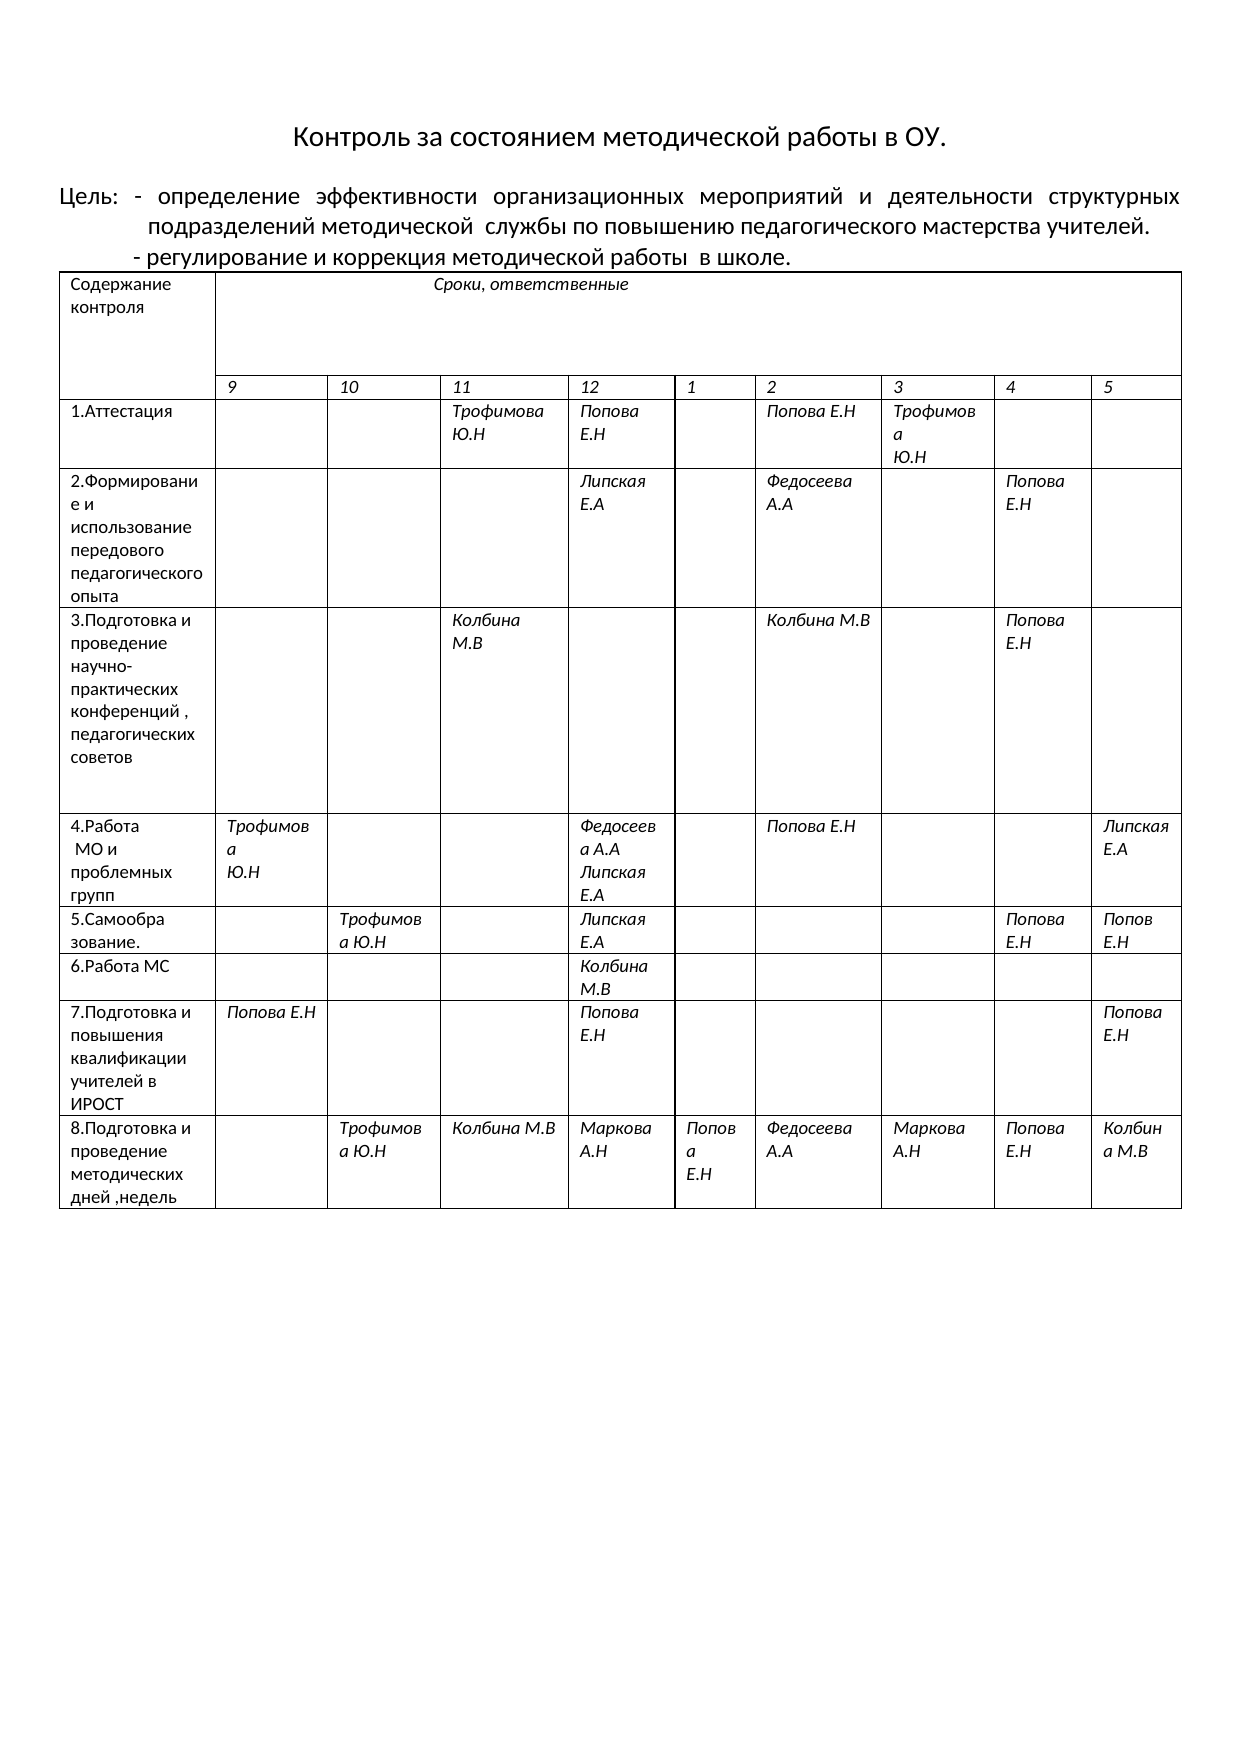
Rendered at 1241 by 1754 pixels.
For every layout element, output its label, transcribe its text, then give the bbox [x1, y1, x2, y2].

table_cell [328, 400, 440, 468]
table_cell [441, 954, 568, 1000]
table_cell [676, 469, 755, 607]
table_cell Липская Е.А [1092, 814, 1181, 906]
table_cell [216, 400, 327, 468]
table_cell Попова Е.Н [995, 907, 1091, 953]
table_cell [995, 400, 1091, 468]
table_cell [1092, 608, 1181, 813]
table_cell 10 [328, 376, 440, 398]
table_cell Липская Е.А [569, 469, 674, 607]
table_cell [328, 954, 440, 1000]
table_cell Трофимова Ю.Н [216, 814, 327, 906]
table_cell Маркова А.Н [882, 1116, 994, 1208]
text Цель: - определение эффективности организационных мероприятий и деятельности структурных подразделений методической службы по повышению педагогического мастерства учителей. [59, 180, 1181, 241]
table_cell 9 [216, 376, 327, 398]
table_cell [756, 1001, 881, 1115]
table_cell [441, 469, 568, 607]
table_cell [328, 814, 440, 906]
table_cell [441, 814, 568, 906]
table_cell [216, 1116, 327, 1208]
table_cell 2 [756, 376, 881, 398]
table_cell [882, 907, 994, 953]
table_cell Попова Е.Н [756, 814, 881, 906]
table_cell 3 [882, 376, 994, 398]
table_cell [1092, 954, 1181, 1000]
table_cell 12 [569, 376, 674, 398]
table_cell Трофимова Ю.Н [328, 1116, 440, 1208]
table_cell [328, 608, 440, 813]
table_cell [676, 954, 755, 1000]
table_cell [1092, 400, 1181, 468]
table_cell [676, 907, 755, 953]
table_cell Трофимова Ю.Н [328, 907, 440, 953]
table_cell [882, 814, 994, 906]
table_cell Липская Е.А [569, 907, 674, 953]
table_cell [328, 1001, 440, 1115]
table_cell 5 [1092, 376, 1181, 398]
table_cell [328, 469, 440, 607]
table_cell 1 [676, 376, 755, 398]
table_cell 7.Подготовка и повышения квалификации учителей в ИРОСТ [60, 1001, 215, 1115]
table_cell [882, 954, 994, 1000]
table_cell 8.Подготовка и проведение методических дней ,недель [60, 1116, 215, 1208]
table_cell Попова Е.Н [569, 1001, 674, 1115]
table_cell Попова Е.Н [995, 1116, 1091, 1208]
table_cell [882, 1001, 994, 1115]
table_cell [882, 608, 994, 813]
table_cell [756, 907, 881, 953]
table_cell [441, 907, 568, 953]
table_cell [756, 954, 881, 1000]
table_cell [216, 469, 327, 607]
table_cell [676, 400, 755, 468]
table_cell [676, 1001, 755, 1115]
table_cell Попова Е.Н [995, 469, 1091, 607]
table_cell [882, 469, 994, 607]
table_cell 11 [441, 376, 568, 398]
table_cell Попов Е.Н [1092, 907, 1181, 953]
table_cell Колбина М.В [1092, 1116, 1181, 1208]
table_cell [216, 608, 327, 813]
table_cell Попова Е.Н [676, 1116, 755, 1208]
table_cell Федосеева А.А [756, 1116, 881, 1208]
table_cell Колбина М.В [569, 954, 674, 1000]
table_cell Маркова А.Н [569, 1116, 674, 1208]
table_cell 4 [995, 376, 1091, 398]
table_cell Трофимова Ю.Н [441, 400, 568, 468]
table_cell [676, 814, 755, 906]
table_cell [995, 814, 1091, 906]
table_cell Попова Е.Н [1092, 1001, 1181, 1115]
table_cell Попова Е.Н [756, 400, 881, 468]
table_cell [441, 1001, 568, 1115]
table_cell 1.Аттестация [60, 400, 215, 468]
text Контроль за состоянием методической работы в ОУ. [59, 118, 1181, 154]
table_cell Колбина М.В [441, 1116, 568, 1208]
table_cell [569, 608, 674, 813]
table_cell Попова Е.Н [995, 608, 1091, 813]
table_cell 6.Работа МС [60, 954, 215, 1000]
table_cell 4.Работа МО и проблемных групп [60, 814, 215, 906]
table_header Содержание контроля [60, 273, 215, 398]
table_cell 3.Подготовка и проведение научно-практических конференций , педагогических советов [60, 608, 215, 813]
table_header Сроки, ответственные [216, 273, 1181, 374]
table_cell Федосеева А.А [756, 469, 881, 607]
table_cell Федосеева А.А Липская Е.А [569, 814, 674, 906]
table_cell Трофимова Ю.Н [882, 400, 994, 468]
table_cell Попова Е.Н [216, 1001, 327, 1115]
table_cell [995, 1001, 1091, 1115]
table_cell 2.Формирование и использование передового педагогического опыта [60, 469, 215, 607]
text - регулирование и коррекция методической работы в школе. [133, 241, 1181, 271]
table_cell 5.Самообра зование. [60, 907, 215, 953]
table_cell [1092, 469, 1181, 607]
table_cell [216, 954, 327, 1000]
table_cell Попова Е.Н [569, 400, 674, 468]
table_cell Колбина М.В [756, 608, 881, 813]
table_cell [676, 608, 755, 813]
table_cell [995, 954, 1091, 1000]
table_cell Колбина М.В [441, 608, 568, 813]
table_cell [216, 907, 327, 953]
